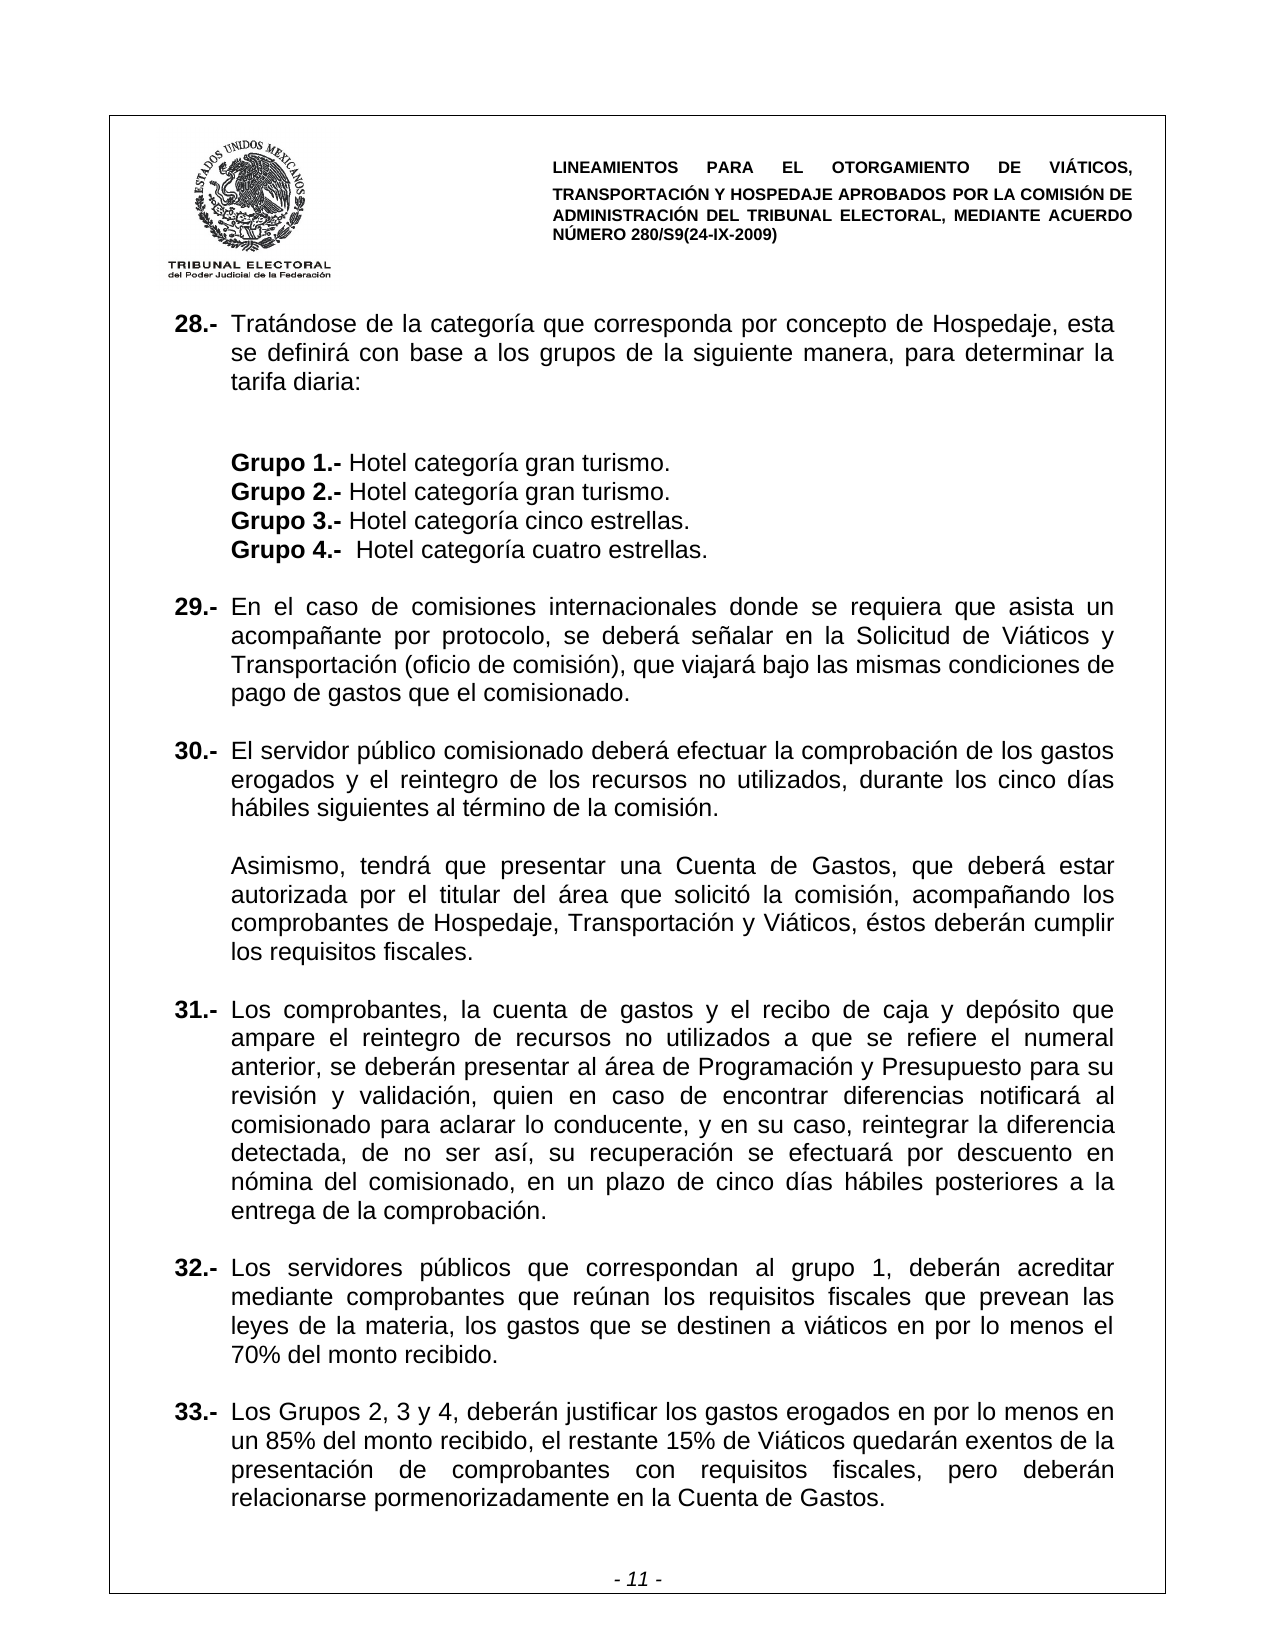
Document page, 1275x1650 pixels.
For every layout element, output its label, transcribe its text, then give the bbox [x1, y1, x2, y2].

text 33.- Los Grupos 2, 3 y 4, deberán justificar los gastos erogados en por lo menos en un 85% del monto recibido, el restante 15% de Viáticos quedarán exentos de la presentación de comprobantes con requisitos fiscales, pero deberán relacionarse pormenorizadamente en de Gastos. [174, 1397, 1116, 1512]
text Grupo 4.- Hotel categoría cuatro estrellas. [231, 535, 1116, 563]
text 31.- Los comprobantes, la cuenta de gastos y el recibo de caja y depósito que ampare el reintegro de recursos no utilizados a que se refiere el numeral anterior, se deberán presentar al área de Programación y Presupuesto para su revisión y validación, quien en caso de encontrar diferencias notificará al comisionado para aclarar lo conducente, y en su caso, reintegrar la diferencia detectada, de no ser así, su recuperación se efectuará por descuento en nómina del comisionado, en un plazo de cinco días hábiles posteriores a la entrega de la comprobación. [174, 995, 1116, 1225]
text 28.- Tratándose de la categoría que corresponda por concepto de Hospedaje, esta se definirá con base a los grupos de la siguiente manera, para determinar la tarifa diaria: [174, 309, 1116, 396]
text 29.- En el caso de comisiones internacionales donde se requiera que asista un acompañante por protocolo, se deberá señalar en de Viáticos y Transportación (oficio de comisión), que viajará bajo las mismas condiciones de pago de gastos que el comisionado. [174, 592, 1116, 707]
text Grupo 1.- Hotel categoría gran turismo. [231, 448, 1116, 477]
text Grupo 3.- Hotel categoría cinco estrellas. [231, 506, 1116, 535]
text 32.- Los servidores públicos que correspondan al grupo 1, deberán acreditar mediante comprobantes que reúnan los requisitos fiscales que prevean las leyes de la materia, los gastos que se destinen a viáticos en por lo menos el 70% del monto recibido. [174, 1253, 1116, 1368]
picture [155, 127, 344, 291]
text Grupo 2.- Hotel categoría gran turismo. [231, 477, 1116, 506]
text 30.- El servidor público comisionado deberá efectuar la comprobación de los gastos erogados y el reintegro de los recursos no utilizados, durante los cinco días hábiles siguientes al término de la comisión. [174, 736, 1116, 822]
text Asimismo, tendrá que presentar una Cuenta de Gastos, que deberá estar autorizada por el titular del área que solicitó la comisión, acompañando los comprobantes de Hospedaje, Transportación y Viáticos, éstos deberán cumplir los requisitos fiscales. [231, 851, 1116, 966]
